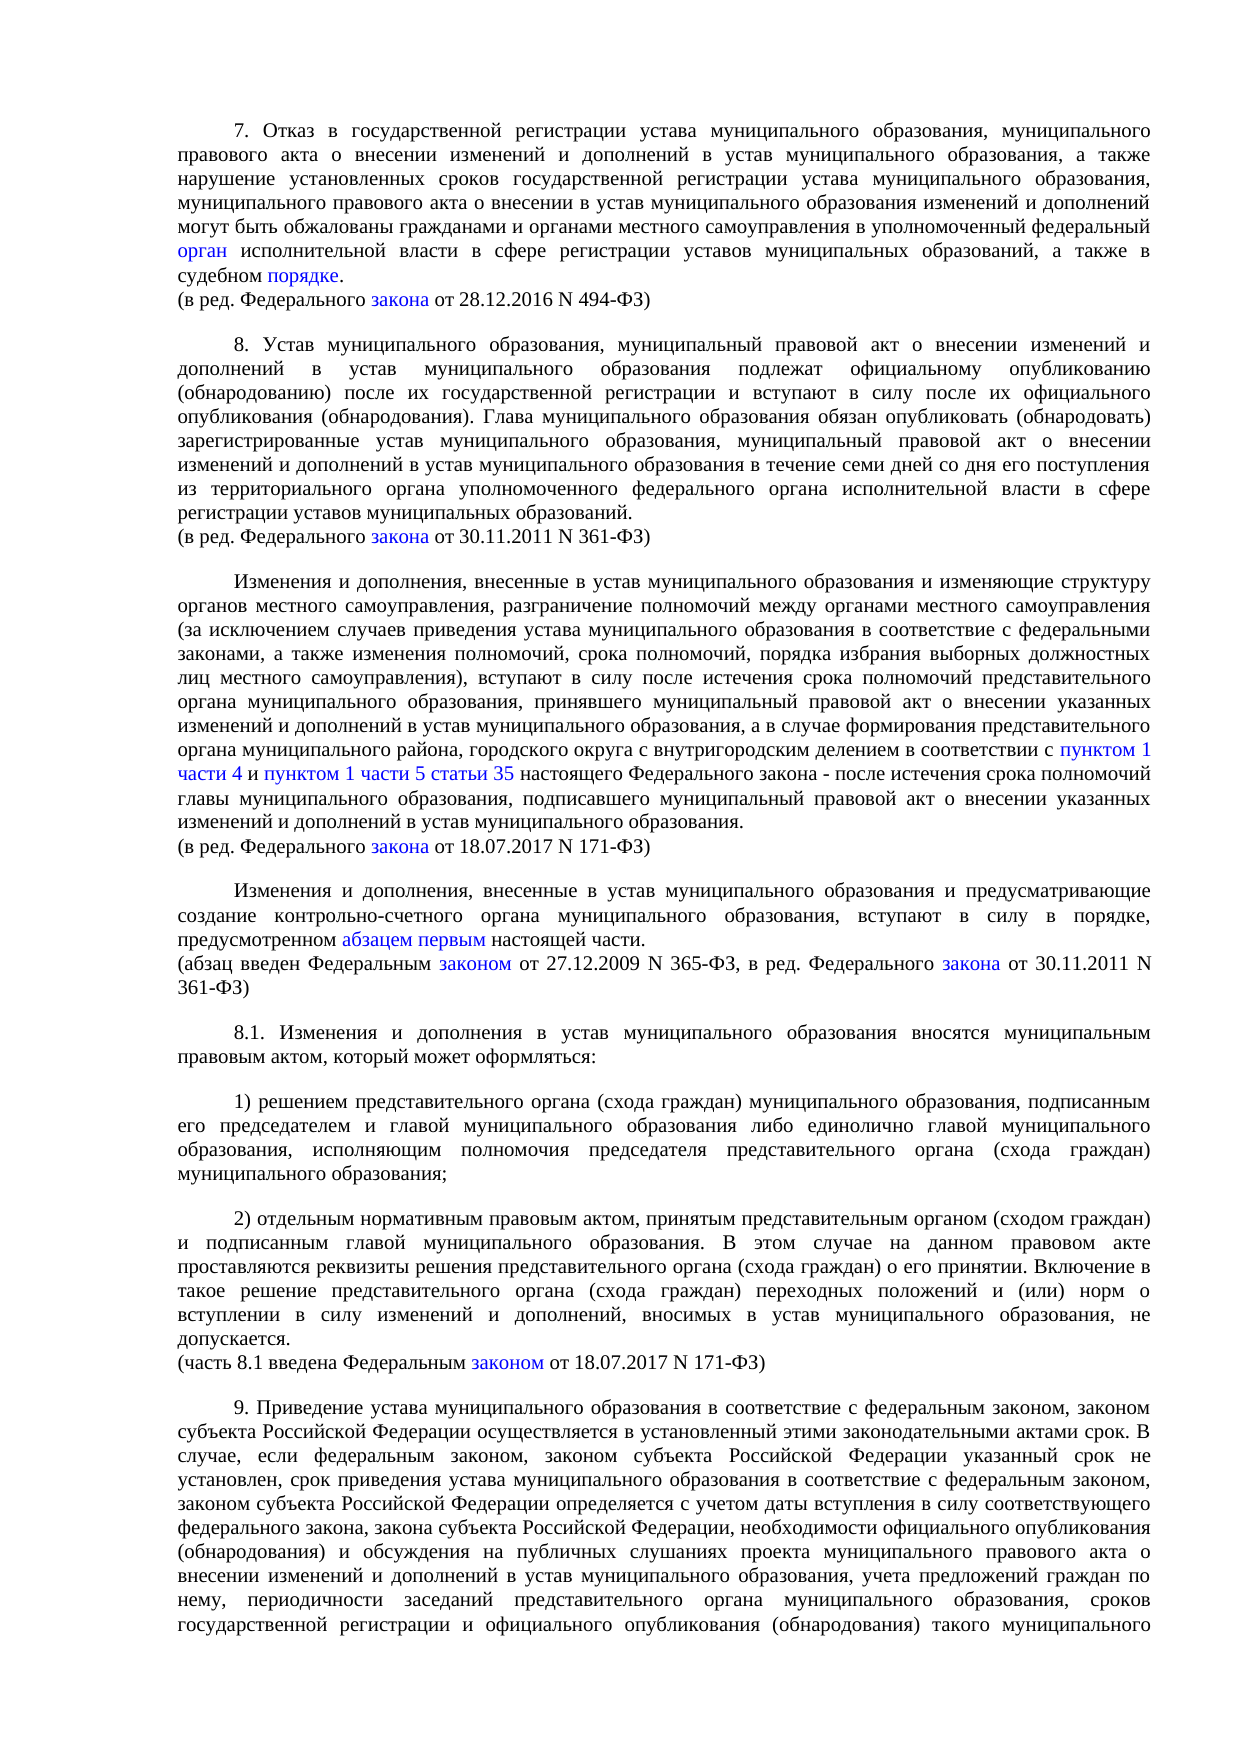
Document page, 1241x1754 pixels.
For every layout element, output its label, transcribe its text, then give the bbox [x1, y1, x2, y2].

text (часть 8.1 введена Федеральным законом от 18.07.2017 N 171-ФЗ) [177, 1350, 1152, 1374]
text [177, 1395, 1152, 1636]
text 7. Отказ в государственной регистрации устава муниципального образования, муниципального правового акта о внесении изменений и дополнений в устав муниципального образования, а также нарушение установленных сроков государственной регистрации устава муниципального образования, муниципального правового акта о внесении в устав муниципального образования изменений и дополнений могут быть обжалованы гражданами и органами местного самоуправления в уполномоченный федеральный орган исполнительной власти в сфере регистрации уставов муниципальных образований, а также в судебном порядке. [177, 118, 1152, 287]
text (в ред. Федерального закона от 30.11.2011 N 361-ФЗ) [177, 524, 1152, 548]
text 8.1. Изменения и дополнения в устав муниципального образования вносятся муниципальным правовым актом, который может оформляться: [177, 1019, 1152, 1068]
text 8. Устав муниципального образования, муниципальный правовой акт о внесении изменений и дополнений в устав муниципального образования подлежат официальному опубликованию (обнародованию) после их государственной регистрации и вступают в силу после их официального опубликования (обнародования). Глава муниципального образования обязан опубликовать (обнародовать) зарегистрированные устав муниципального образования, муниципальный правовой акт о внесении изменений и дополнений в устав муниципального образования в течение семи дней со дня его поступления из территориального органа уполномоченного федерального органа исполнительной власти в сфере регистрации уставов муниципальных образований. [177, 331, 1152, 524]
text (в ред. Федерального закона от 18.07.2017 N 171-ФЗ) [177, 833, 1152, 858]
text 2) отдельным нормативным правовым актом, принятым представительным органом (сходом граждан) и подписанным главой муниципального образования. В этом случае на данном правовом акте проставляются реквизиты решения представительного органа (схода граждан) о его принятии. Включение в такое решение представительного органа (схода граждан) переходных положений и (или) норм о вступлении в силу изменений и дополнений, вносимых в устав муниципального образования, не допускается. [177, 1206, 1152, 1350]
text (абзац введен Федеральным законом от 27.12.2009 N 365-ФЗ, в ред. Федерального закона от 30.11.2011 N 361-ФЗ) [177, 951, 1152, 999]
text Изменения и дополнения, внесенные в устав муниципального образования и изменяющие структуру органов местного самоуправления, разграничение полномочий между органами местного самоуправления (за исключением случаев приведения устава муниципального образования в соответствие с федеральными законами, а также изменения полномочий, срока полномочий, порядка избрания выборных должностных лиц местного самоуправления), вступают в силу после истечения срока полномочий представительного органа муниципального образования, принявшего муниципальный правовой акт о внесении указанных изменений и дополнений в устав муниципального образования, а в случае формирования представительного органа муниципального района, городского округа с внутригородским делением в соответствии с пунктом 1 части 4 и пунктом 1 части 5 статьи 35 настоящего Федерального закона - после истечения срока полномочий главы муниципального образования, подписавшего муниципальный правовой акт о внесении указанных изменений и дополнений в устав муниципального образования. [177, 569, 1152, 833]
text 1) решением представительного органа (схода граждан) муниципального образования, подписанным его председателем и главой муниципального образования либо единолично главой муниципального образования, исполняющим полномочия председателя представительного органа (схода граждан) муниципального образования; [177, 1088, 1152, 1185]
text Изменения и дополнения, внесенные в устав муниципального образования и предусматривающие создание контрольно-счетного органа муниципального образования, вступают в силу в порядке, предусмотренном абзацем первым настоящей части. [177, 878, 1152, 951]
text (в ред. Федерального закона от 28.12.2016 N 494-ФЗ) [177, 287, 1152, 311]
